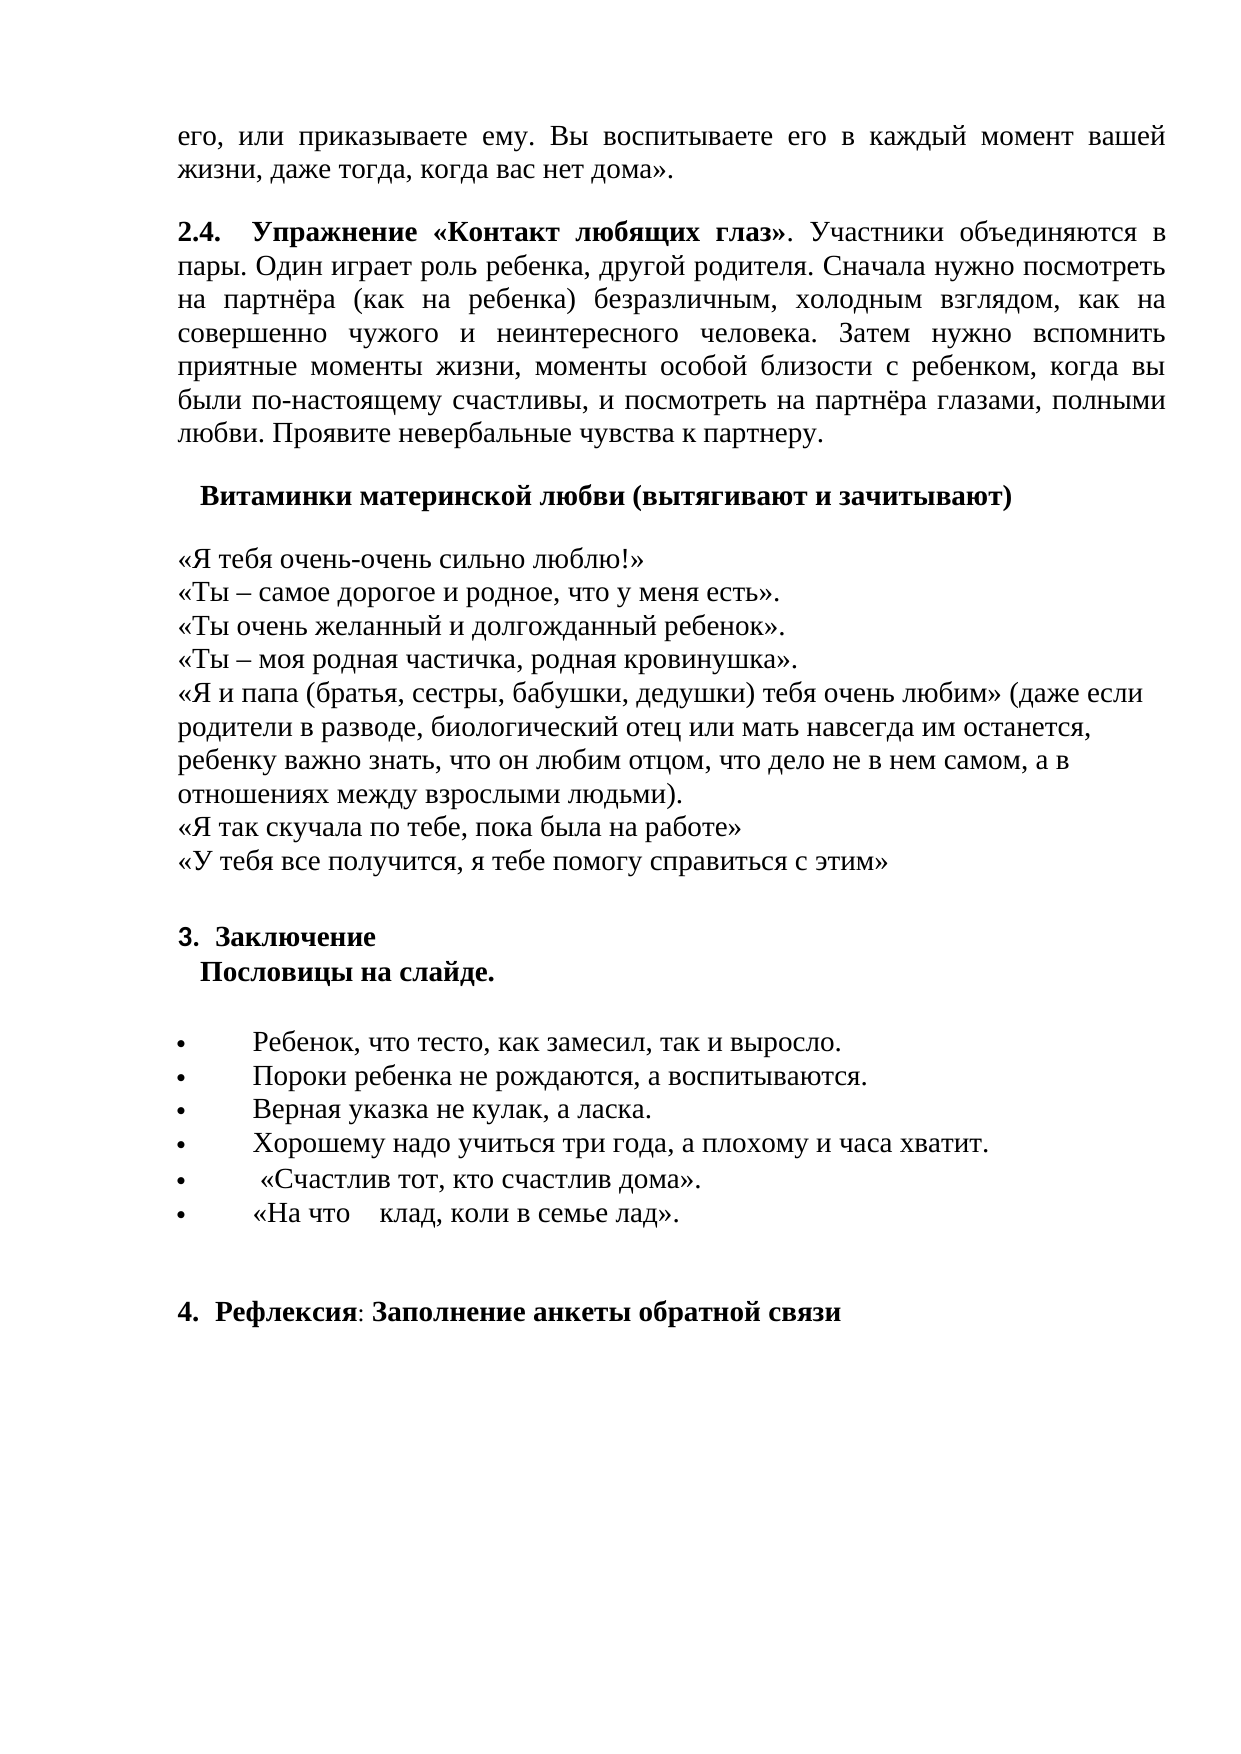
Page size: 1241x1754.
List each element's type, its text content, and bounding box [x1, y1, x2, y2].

list Ребенок, что тесто, как замесил, так и выросло. [177, 1024, 1167, 1058]
list Верная указка не кулак, а ласка. [177, 1091, 1167, 1125]
list Рефлексия: Заполнение анкеты обратной связи [177, 1294, 1167, 1328]
list Хорошему надо учиться три года, а плохому и часа хватит. [177, 1125, 1167, 1158]
text «Я и папа (братья, сестры, бабушки, дедушки) тебя очень любим» (даже если родители в разводе, биологический отец или мать навсегда им останется, ребенку важно знать, что он любим отцом, что дело не в нем самом, а в отношениях между взрослыми людьми). [177, 675, 1167, 809]
list Витаминки материнской любви (вытягивают и зачитывают) [200, 478, 1167, 512]
text «Ты очень желанный и долгожданный ребенок». [177, 608, 1167, 642]
text Пословицы на слайде. [200, 954, 1167, 987]
list Упражнение «Контакт любящих глаз». Участники объединяются в пары. Один играет роль ребенка, другой родителя. Сначала нужно посмотреть на партнёра (как на ребенка) безразличным, холодным взглядом, как на совершенно чужого и неинтересного человека. Затем нужно вспомнить приятные моменты жизни, моменты особой близости с ребенком, когда вы были по-настоящему счастливы, и посмотреть на партнёра глазами, полными любви. Проявите невербальные чувства к партнеру. [177, 214, 1167, 449]
list Пороки ребенка не рождаются, а воспитываются. [177, 1058, 1167, 1091]
list «На что клад, коли в семье лад». [177, 1195, 1167, 1228]
list Заключение [177, 918, 1167, 954]
text «Ты – самое дорогое и родное, что у меня есть». [177, 574, 1167, 608]
list «Счастлив тот, кто счастлив дома». [177, 1161, 1167, 1195]
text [177, 118, 1167, 185]
text «Я так скучала по тебе, пока была на работе» [177, 809, 1167, 843]
text «Я тебя очень-очень сильно люблю!» [177, 541, 1167, 574]
text «Ты – моя родная частичка, родная кровинушка». [177, 642, 1167, 675]
text «У тебя все получится, я тебе помогу справиться с этим» [177, 843, 1167, 876]
